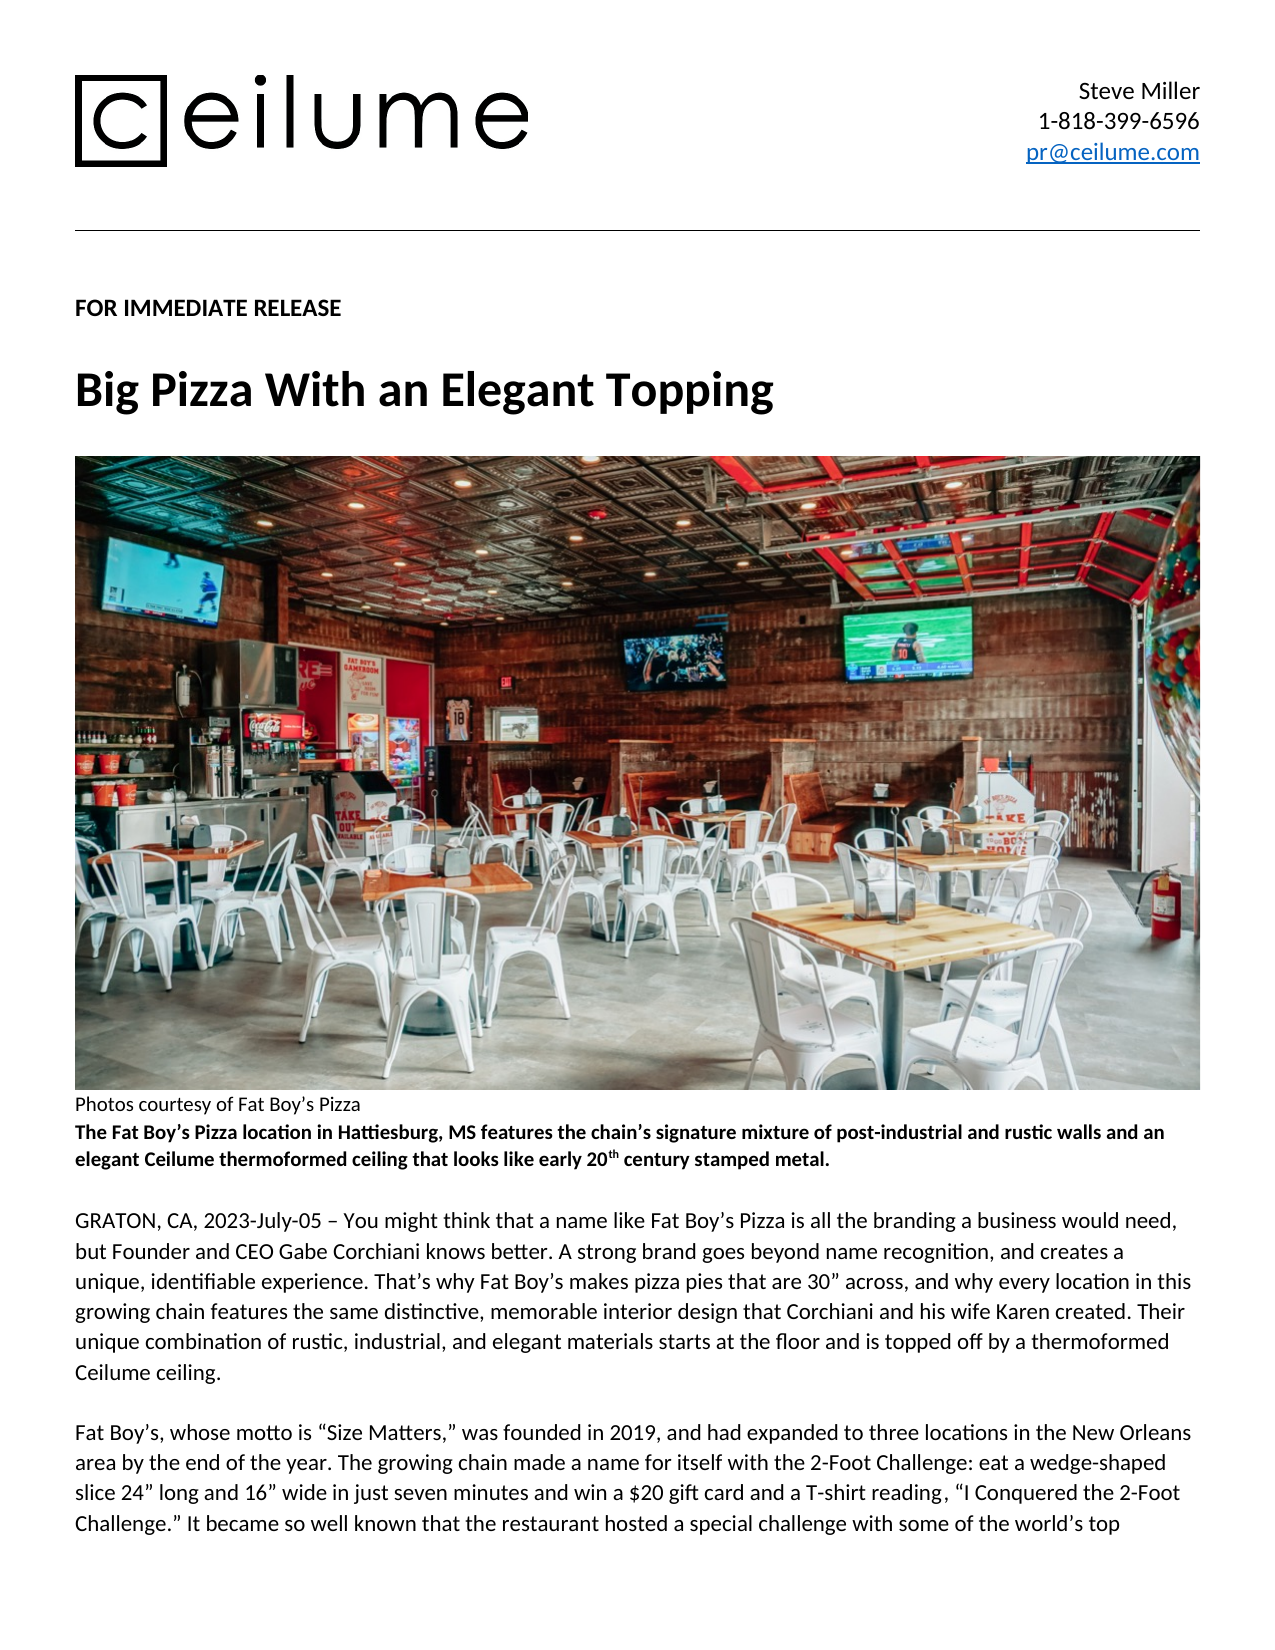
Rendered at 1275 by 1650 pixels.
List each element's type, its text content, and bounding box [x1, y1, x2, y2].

picture [75, 75, 528, 167]
text Big Pizza With an Elegant Topping [75, 358, 1200, 419]
text Photos courtesy of Fat Boy’s Pizza [75, 1092, 1200, 1117]
text The Fat Boy’s Pizza location in Hattiesburg, MS features the chain’s signature mixture of post-industrial and rustic walls and an elegant Ceilume thermoformed ceiling that looks like early 20th century stamped metal. [75, 1119, 1200, 1172]
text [75, 1418, 1200, 1537]
text FOR IMMEDIATE RELEASE [75, 292, 1200, 323]
text GRATON, CA, 2023-July-05 – You might think that a name like Fat Boy’s Pizza is all the branding a business would need, but Founder and CEO Gabe Corchiani knows better. A strong brand goes beyond name recognition, and creates a unique, identifiable experience. That’s why Fat Boy’s makes pizza pies that are 30” across, and why every location in this growing chain features the same distinctive, memorable interior design that Corchiani and his wife Karen created. Their unique combination of rustic, industrial, and elegant materials starts at the floor and is topped off by a thermoformed Ceilume ceiling. [75, 1207, 1200, 1386]
picture [75, 456, 1200, 1090]
